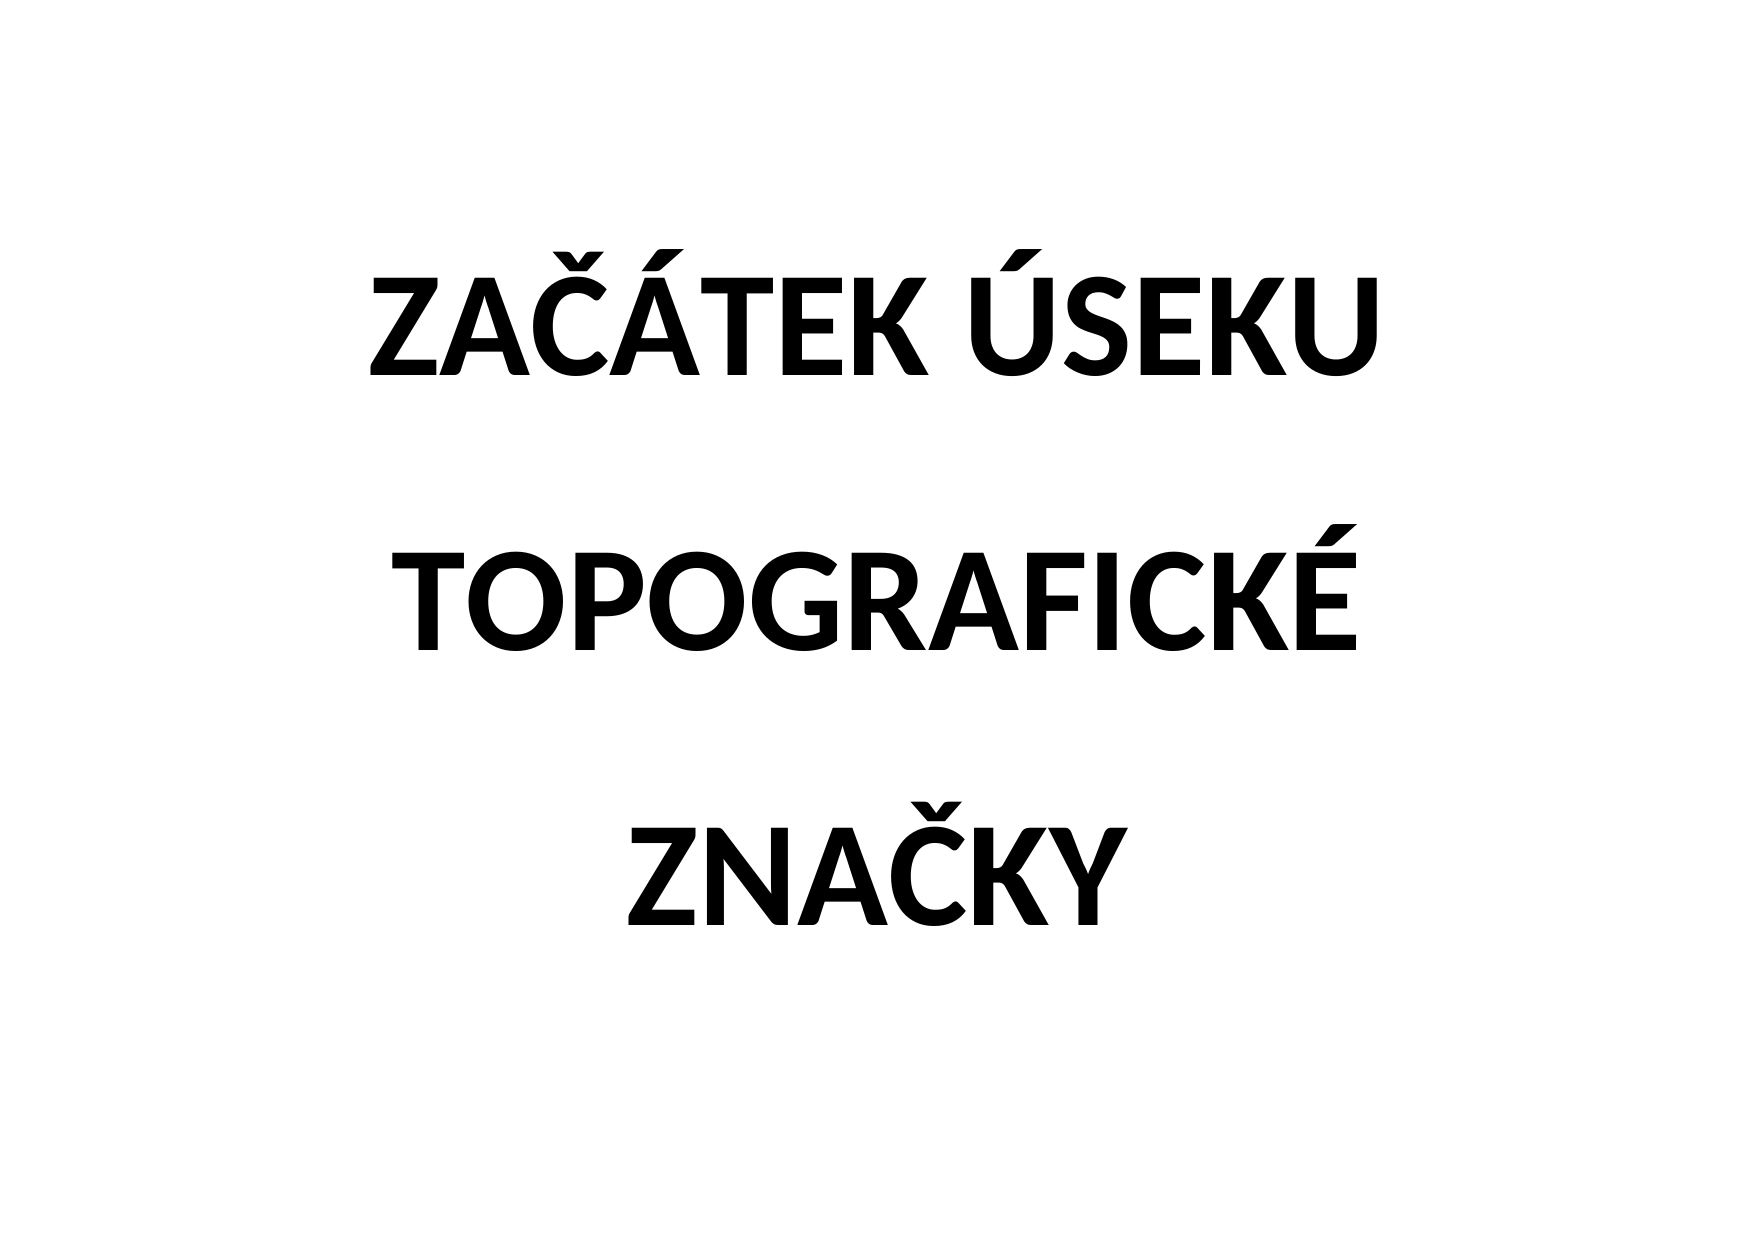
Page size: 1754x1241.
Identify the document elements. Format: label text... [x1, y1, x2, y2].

list ZAČÁTEK ÚSEKU TOPOGRAFICKÉ ZNAČKY [148, 230, 1606, 963]
